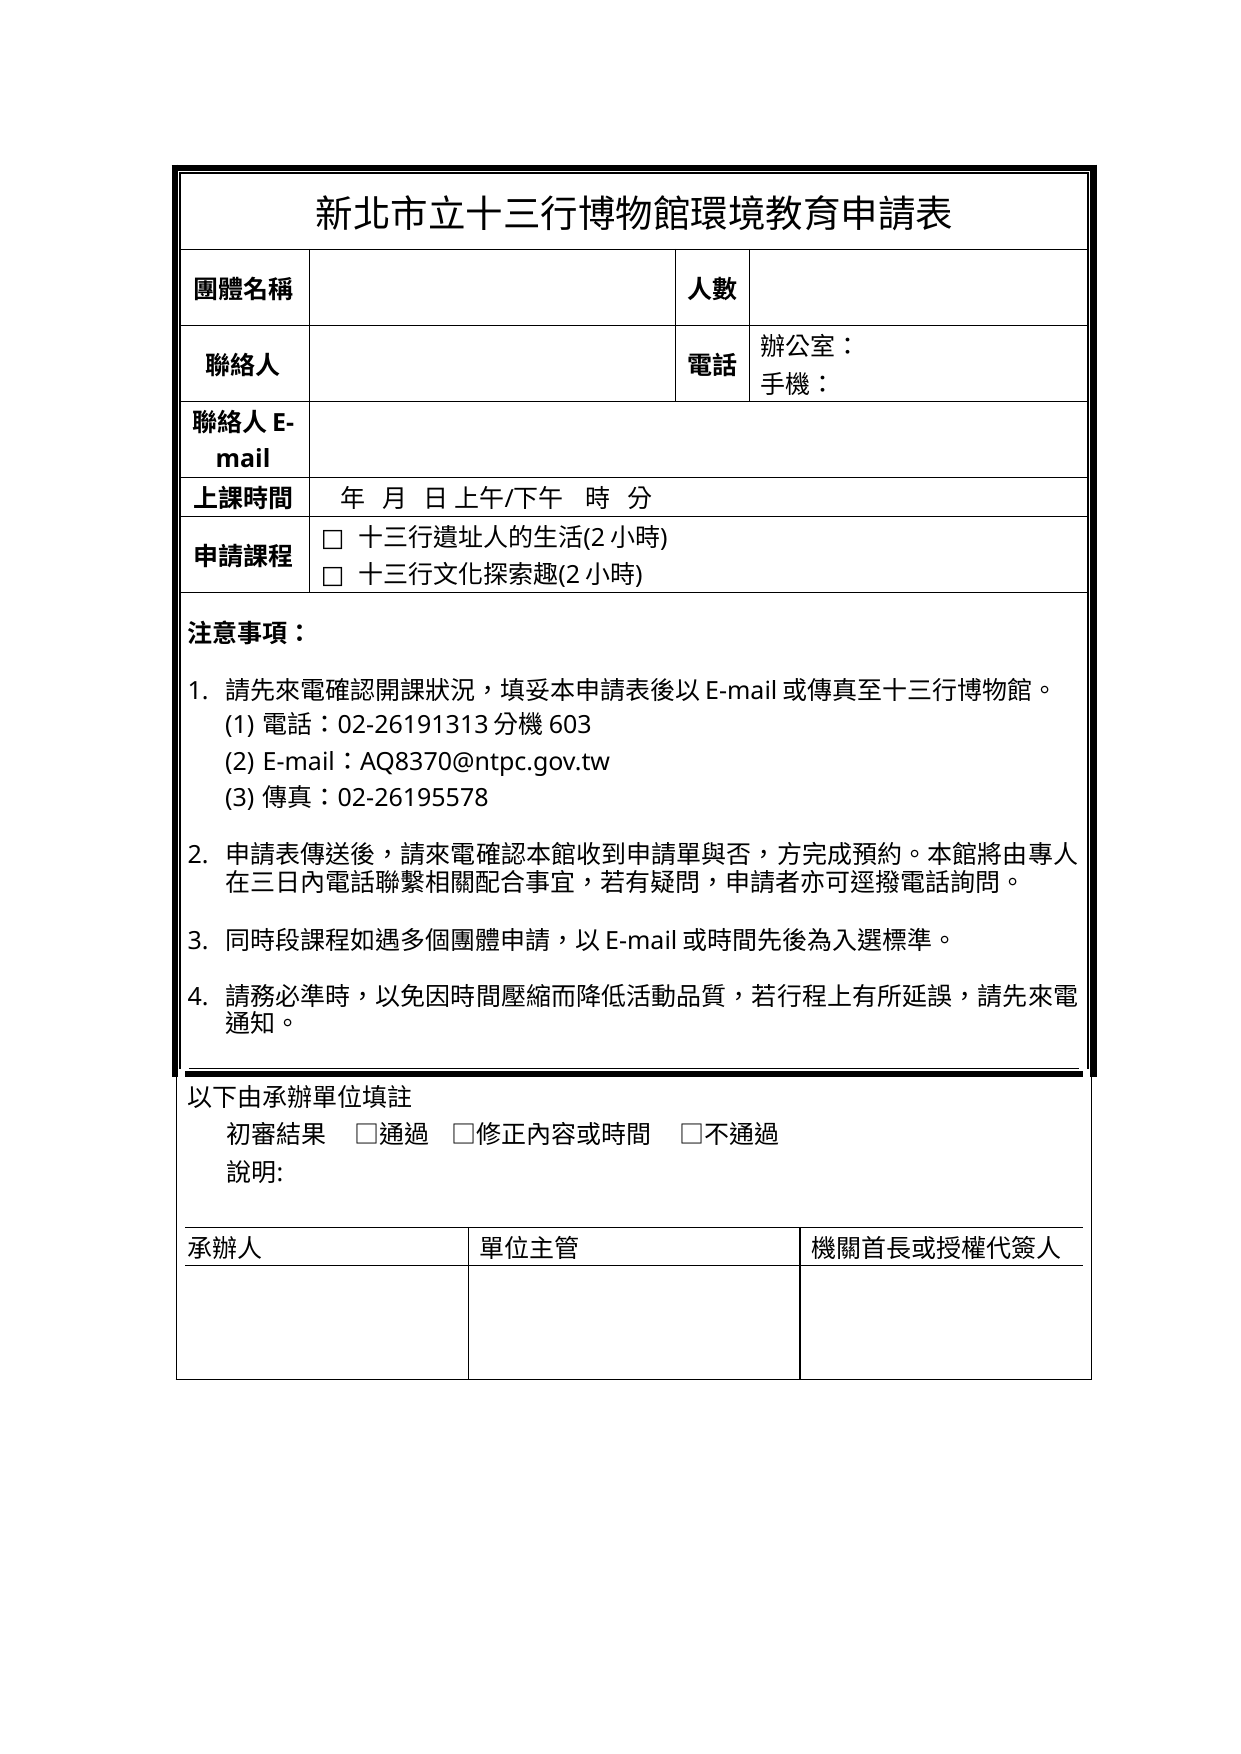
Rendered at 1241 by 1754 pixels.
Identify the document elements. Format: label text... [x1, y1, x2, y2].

table_cell 聯絡人E-mail [181, 402, 309, 477]
table_cell 辦公室： 手機： [750, 326, 1087, 401]
table_header 新北市立十三行博物館環境教育申請表 [181, 174, 1087, 249]
table_cell 團體名稱 [181, 250, 309, 325]
table_cell [310, 250, 675, 325]
table_cell 年 月 日 上午/下午 時 分 [310, 478, 1087, 516]
table_cell [469, 1266, 799, 1379]
table_cell 機關首長或授權代簽人 [801, 1227, 1091, 1265]
table_cell [801, 1265, 1091, 1379]
table_cell 十三行遺址人的生活(2小時) 十三行文化探索趣(2小時) [310, 517, 1087, 592]
table_cell 注意事項： 請先來電確認開課狀況，填妥本申請表後以E-mail或傳真至十三行博物館。 電話：02-26191313分機603 E-mail：AQ8370@ntpc.gov.tw 傳真：02-26195578 申請表傳送後，請來電確認本館收到申請單與否，方完成預約。本館將由專人在三日內電話聯繫相關配合事宜，若有疑問，申請者亦可逕撥電話詢問。 同時段課程如遇多個團體申請，以E-mail或時間先後為入選標準。 請務必準時，以免因時間壓縮而降低活動品質，若行程上有所延誤，請先來電通知。 [181, 593, 1087, 1067]
table_cell [177, 1265, 468, 1379]
table_cell 聯絡人 [181, 326, 309, 401]
table_cell 上課時間 [181, 478, 309, 516]
table_cell [310, 326, 675, 401]
table_cell 電話 [676, 326, 749, 401]
table_cell 承辦人 [177, 1227, 468, 1265]
table_cell [750, 250, 1087, 325]
table_cell 申請課程 [181, 517, 309, 592]
table_cell 單位主管 [469, 1228, 799, 1265]
table_cell [310, 402, 1087, 477]
table_cell 人數 [676, 250, 749, 325]
table_cell 以下由承辦單位填註 初審結果 □通過 □修正內容或時間 □不通過 說明: [177, 1068, 1091, 1227]
